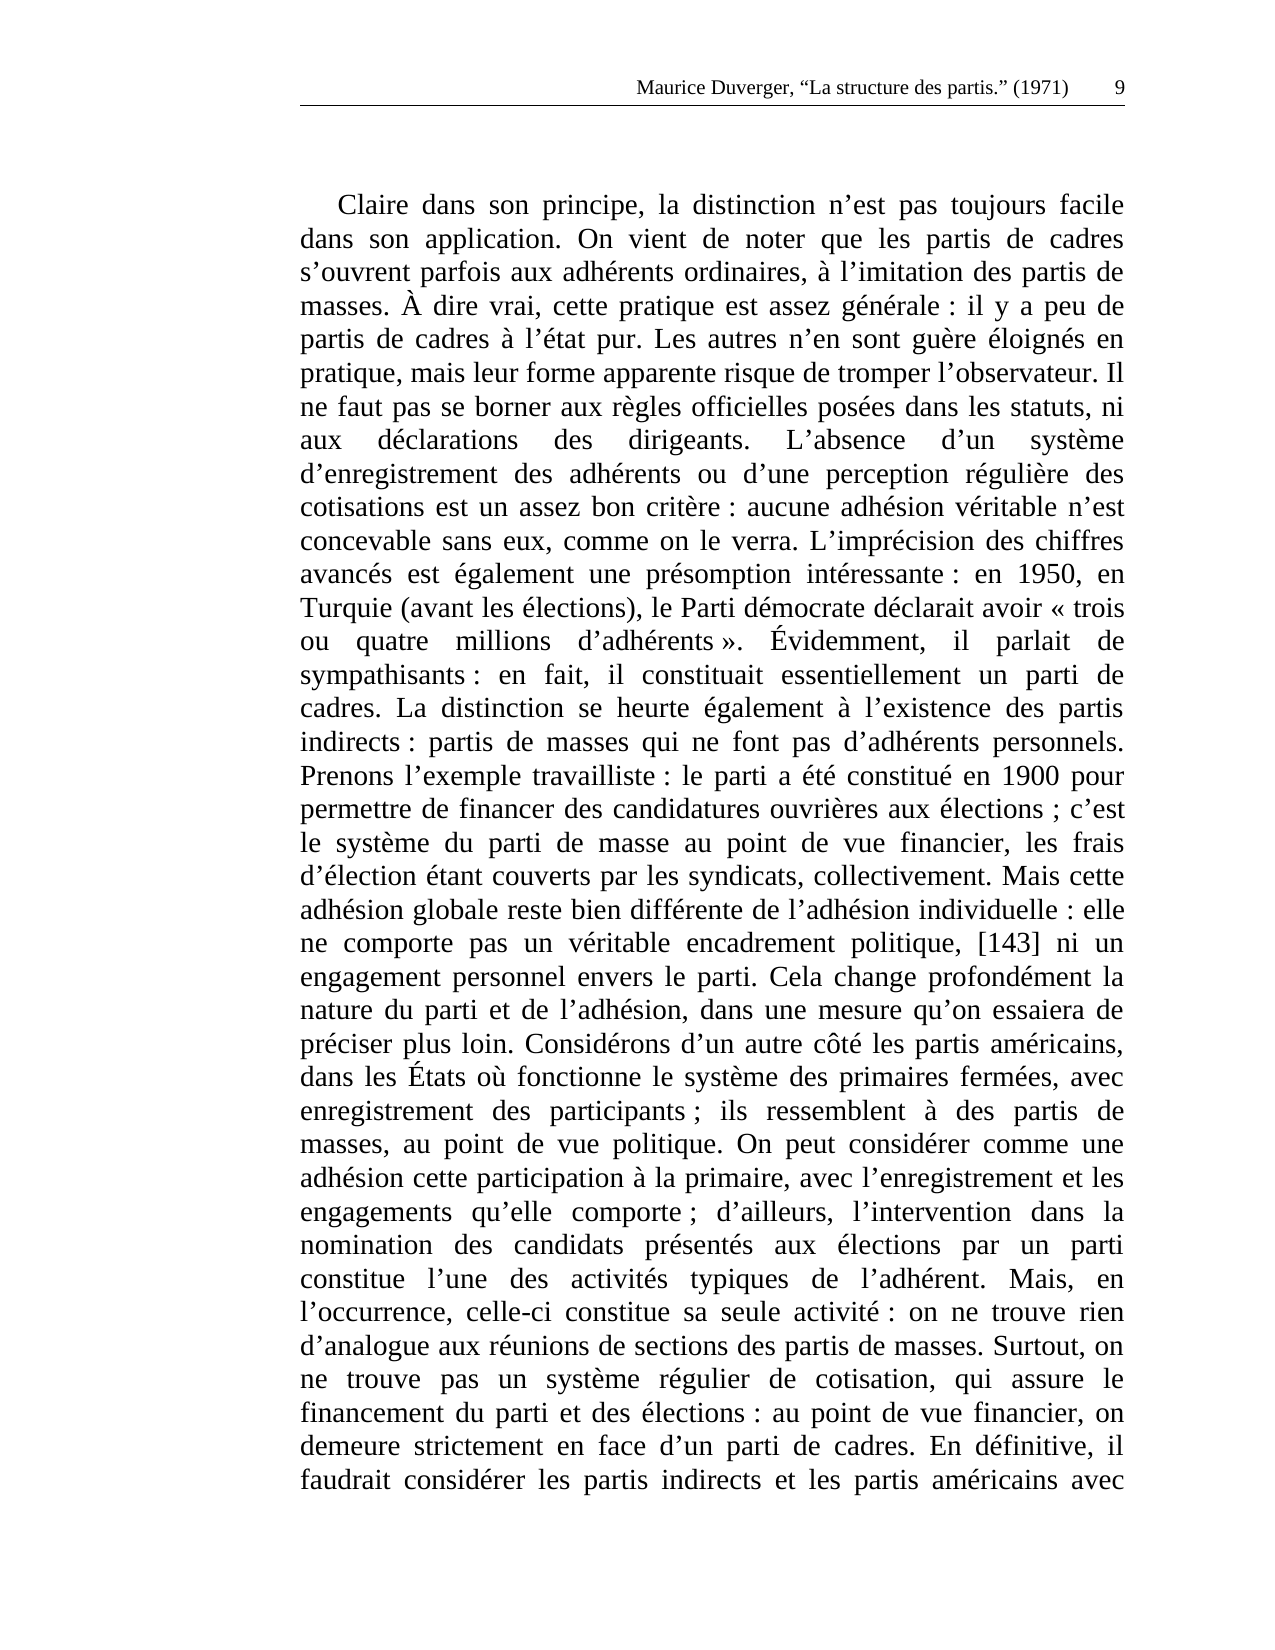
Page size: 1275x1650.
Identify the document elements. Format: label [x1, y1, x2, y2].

text [300, 187, 1125, 1496]
